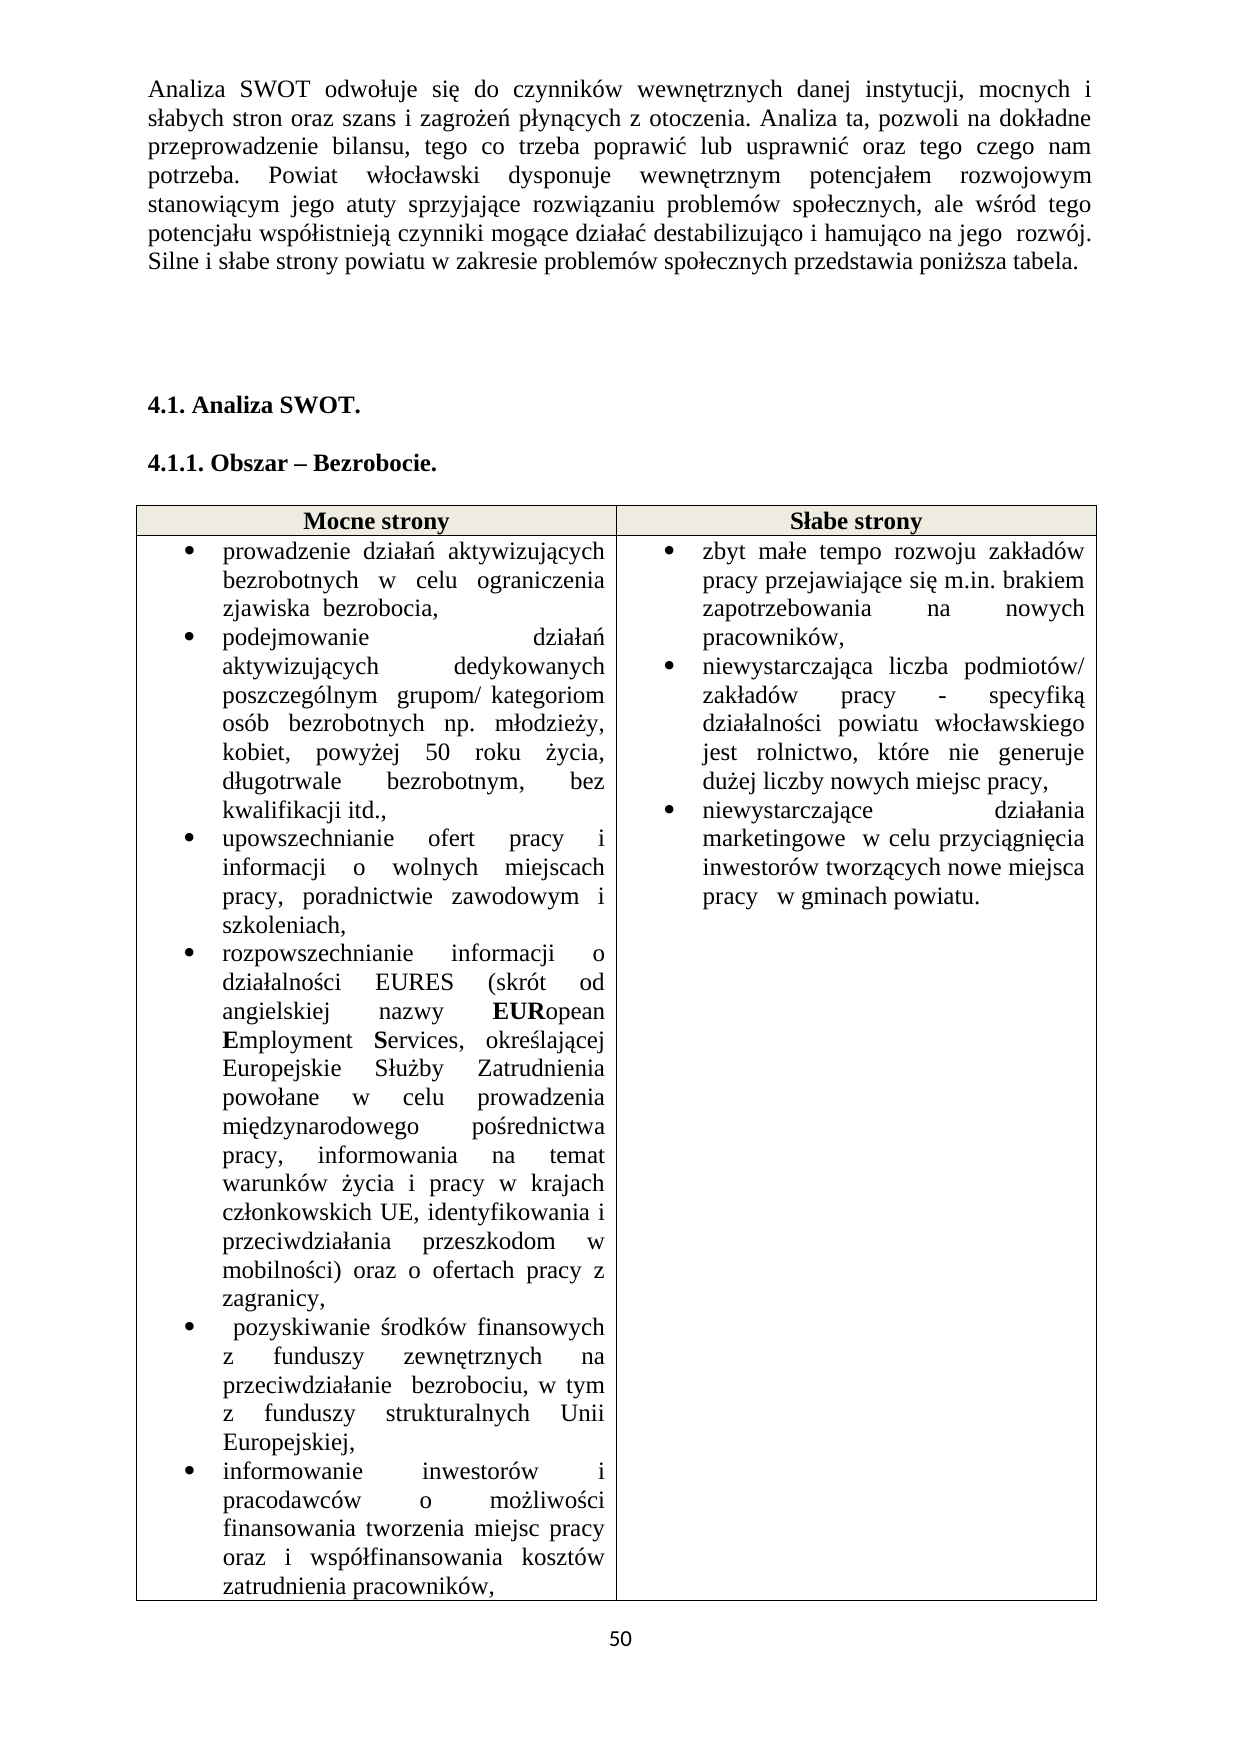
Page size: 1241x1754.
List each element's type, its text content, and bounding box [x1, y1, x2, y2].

table_header Mocne strony [137, 506, 616, 535]
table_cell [137, 536, 616, 1600]
table_header Słabe strony [617, 506, 1096, 535]
text 4.1. Analiza SWOT. [148, 390, 1093, 419]
text 4.1.1. Obszar – Bezrobocie. [148, 448, 1093, 476]
text Analiza SWOT odwołuje się do czynników wewnętrznych danej instytucji, mocnych i słabych stron oraz szans i zagrożeń płynących z otoczenia. Analiza ta, pozwoli na dokładne przeprowadzenie bilansu, tego co trzeba poprawić lub usprawnić oraz tego czego nam potrzeba. Powiat włocławski dysponuje wewnętrznym potencjałem rozwojowym stanowiącym jego atuty sprzyjające rozwiązaniu problemów społecznych, ale wśród tego potencjału współistnieją czynniki mogące działać destabilizująco i hamująco na jego rozwój. Silne i słabe strony powiatu w zakresie problemów społecznych przedstawia poniższa tabela. [148, 74, 1093, 275]
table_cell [617, 536, 1096, 1600]
